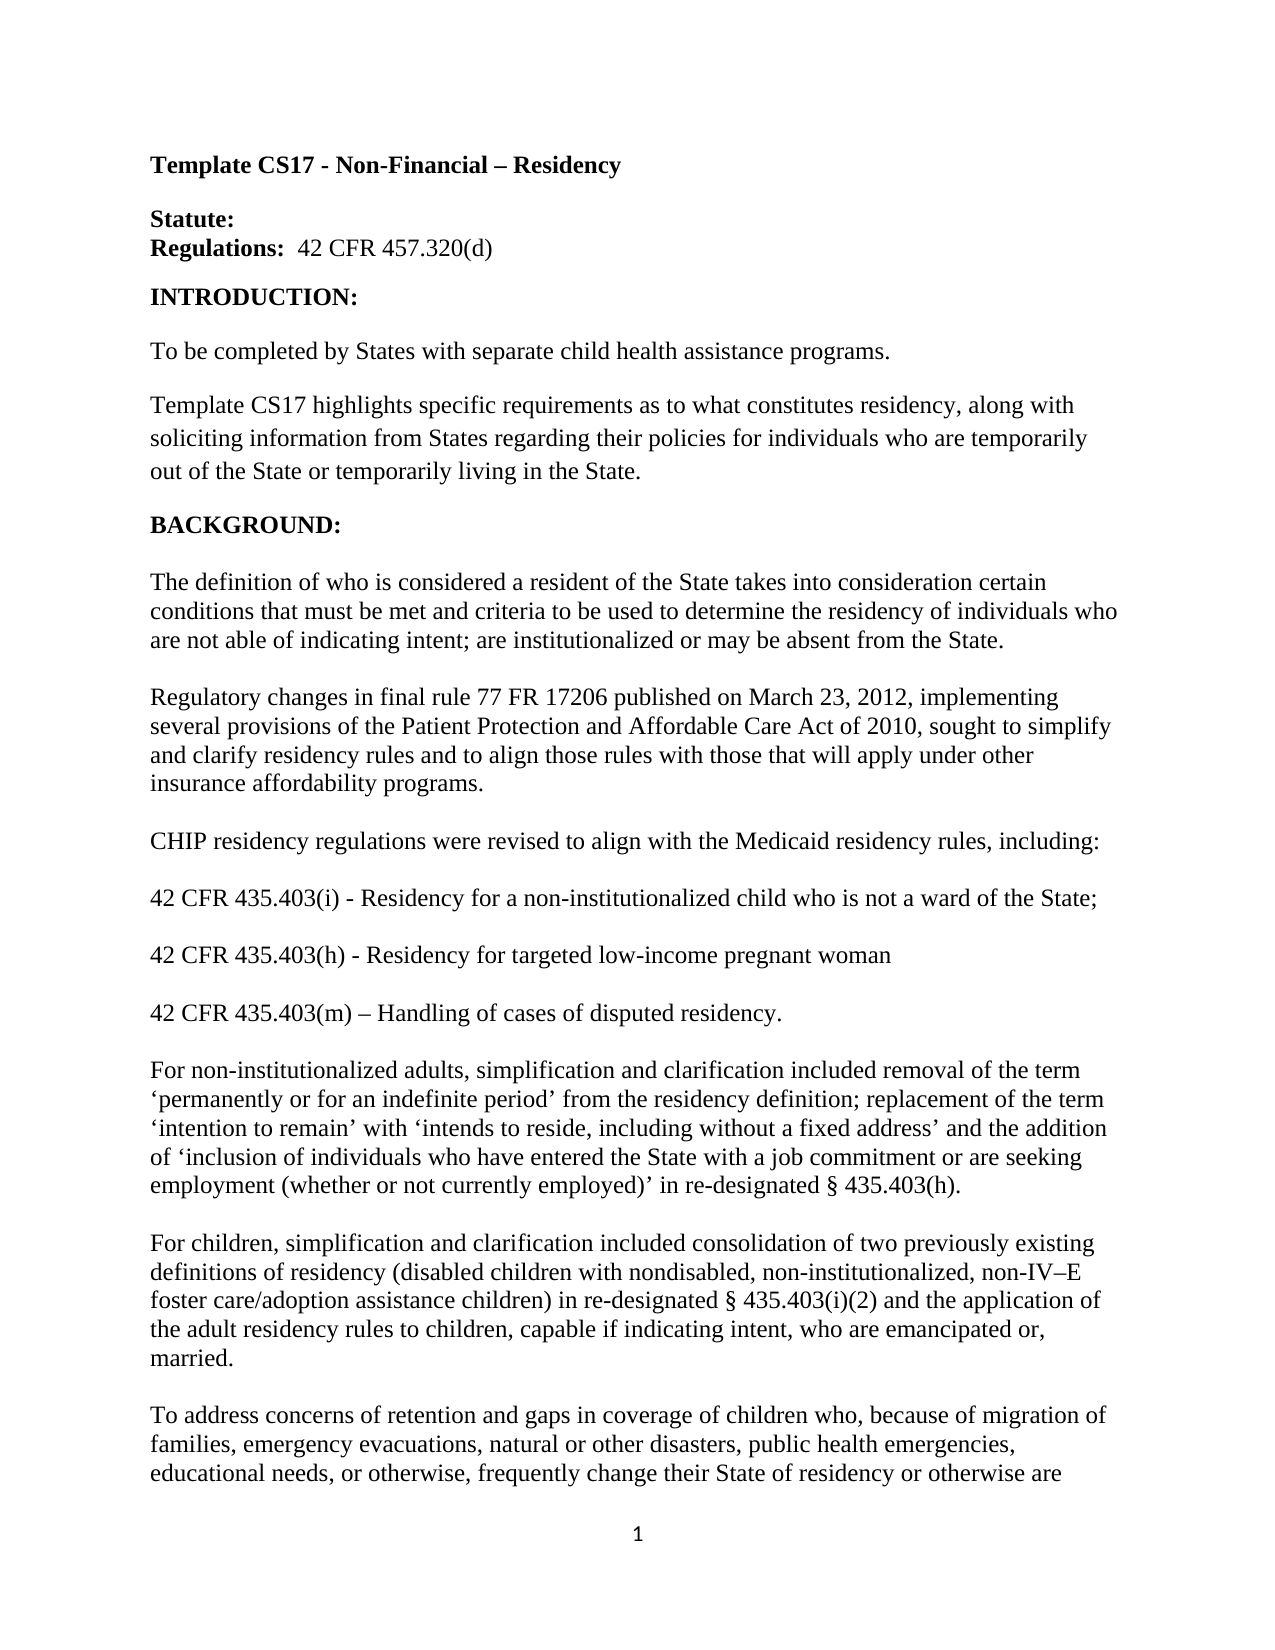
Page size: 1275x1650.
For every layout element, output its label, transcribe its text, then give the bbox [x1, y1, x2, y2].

text 42 CFR 435.403(m) – Handling of cases of disputed residency. [150, 998, 1125, 1027]
text For children, simplification and clarification included consolidation of two previously existing definitions of residency (disabled children with nondisabled, non-institutionalized, non-IV–E foster care/adoption assistance children) in re-designated § 435.403(i)(2) and the application of the adult residency rules to children, capable if indicating intent, who are emancipated or, married. [150, 1228, 1125, 1372]
text Regulations: 42 CFR 457.320(d) [150, 233, 1125, 261]
text Statute: [150, 204, 1125, 233]
text To be completed by States with separate child health assistance programs. [150, 336, 1125, 365]
text Regulatory changes in final rule 77 FR 17206 published on March 23, 2012, implementing several provisions of the Patient Protection and Affordable Care Act of 2010, sought to simplify and clarify residency rules and to align those rules with those that will apply under other insurance affordability programs. [150, 682, 1125, 797]
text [150, 1400, 1125, 1487]
text 42 CFR 435.403(i) - Residency for a non-institutionalized child who is not a ward of the State; [150, 883, 1125, 912]
text CHIP residency regulations were revised to align with the Medicaid residency rules, including: [150, 826, 1125, 855]
text Template CS17 - Non-Financial – Residency [150, 150, 1125, 179]
text 42 CFR 435.403(h) - Residency for targeted low-income pregnant woman [150, 940, 1125, 969]
text For non-institutionalized adults, simplification and clarification included removal of the term ‘permanently or for an indefinite period’ from the residency definition; replacement of the term ‘intention to remain’ with ‘intends to reside, including without a fixed address’ and the addition of ‘inclusion of individuals who have entered the State with a job commitment or are seeking employment (whether or not currently employed)’ in re-designated § 435.403(h). [150, 1055, 1125, 1199]
text The definition of who is considered a resident of the State takes into consideration certain conditions that must be met and criteria to be used to determine the residency of individuals who are not able of indicating intent; are institutionalized or may be absent from the State. [150, 567, 1125, 653]
text INTRODUCTION: [150, 282, 1125, 311]
text BACKGROUND: [150, 510, 1125, 538]
text Template CS17 highlights specific requirements as to what constitutes residency, along with soliciting information from States regarding their policies for individuals who are temporarily out of the State or temporarily living in the State. [150, 390, 1125, 485]
